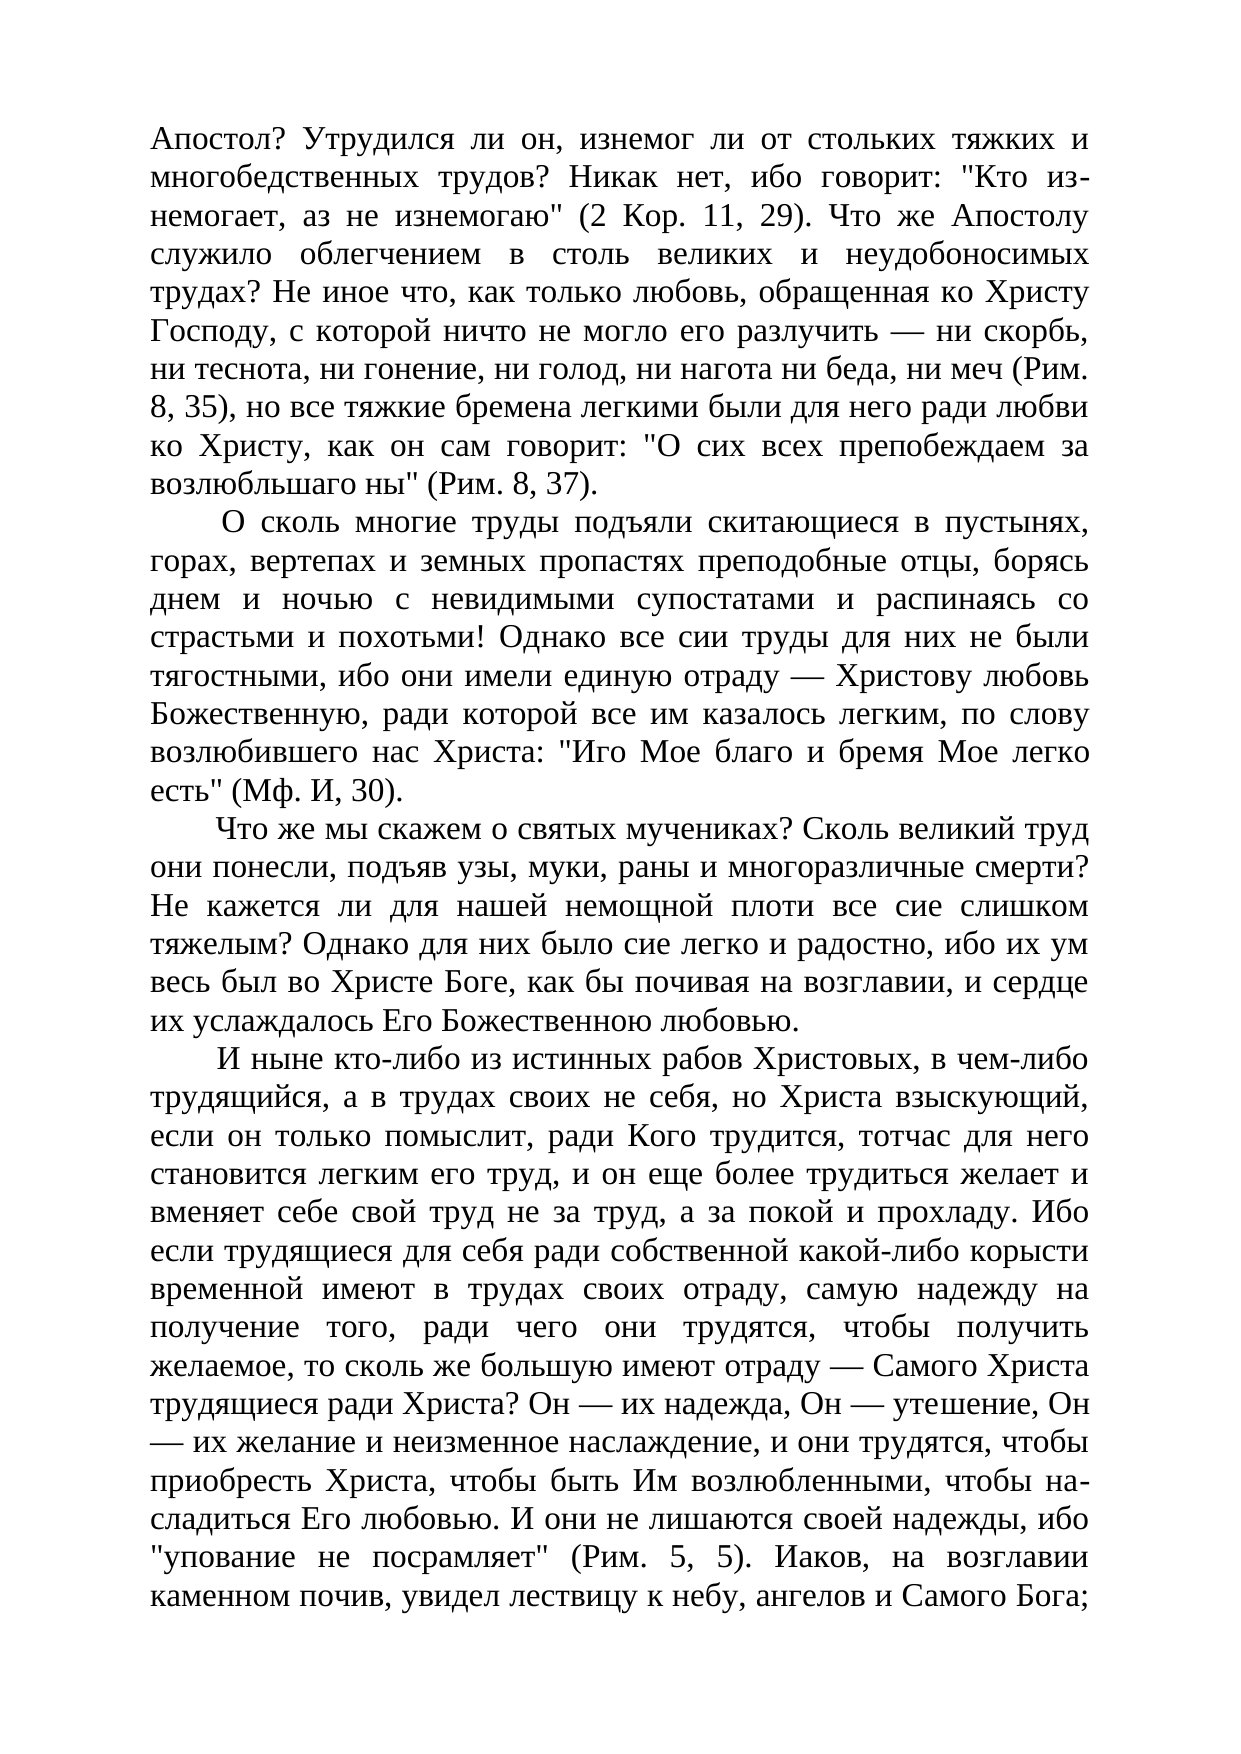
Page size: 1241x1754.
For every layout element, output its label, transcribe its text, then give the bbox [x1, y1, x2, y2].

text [150, 118, 1090, 501]
text Что же мы скажем о святых мучениках? Сколь великий труд они понесли, подъяв узы, муки, раны и многоразличные смерти? Не кажется ли для нашей немощной плоти все сие слишком тяжелым? Однако для них было сие легко и радостно, ибо их ум весь был во Христе Боге, как бы почивая на возглавии, и сердце их услаждалось Его Божественною любовью. [150, 808, 1090, 1038]
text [150, 1038, 1090, 1613]
text О сколь многие труды подъяли скитающиеся в пустынях, горах, вертепах и земных пропастях преподобные отцы, борясь днем и ночью с невидимыми супостатами и распинаясь со страстьми и похотьми! Однако все сии труды для них не были тягостными, ибо они имели единую отраду — Христову любовь Божественную, ради которой все им казалось легким, по слову возлюбившего нас Христа: "Иго Мое благо и бремя Мое легко есть" (Мф. И, 30). [150, 501, 1090, 808]
